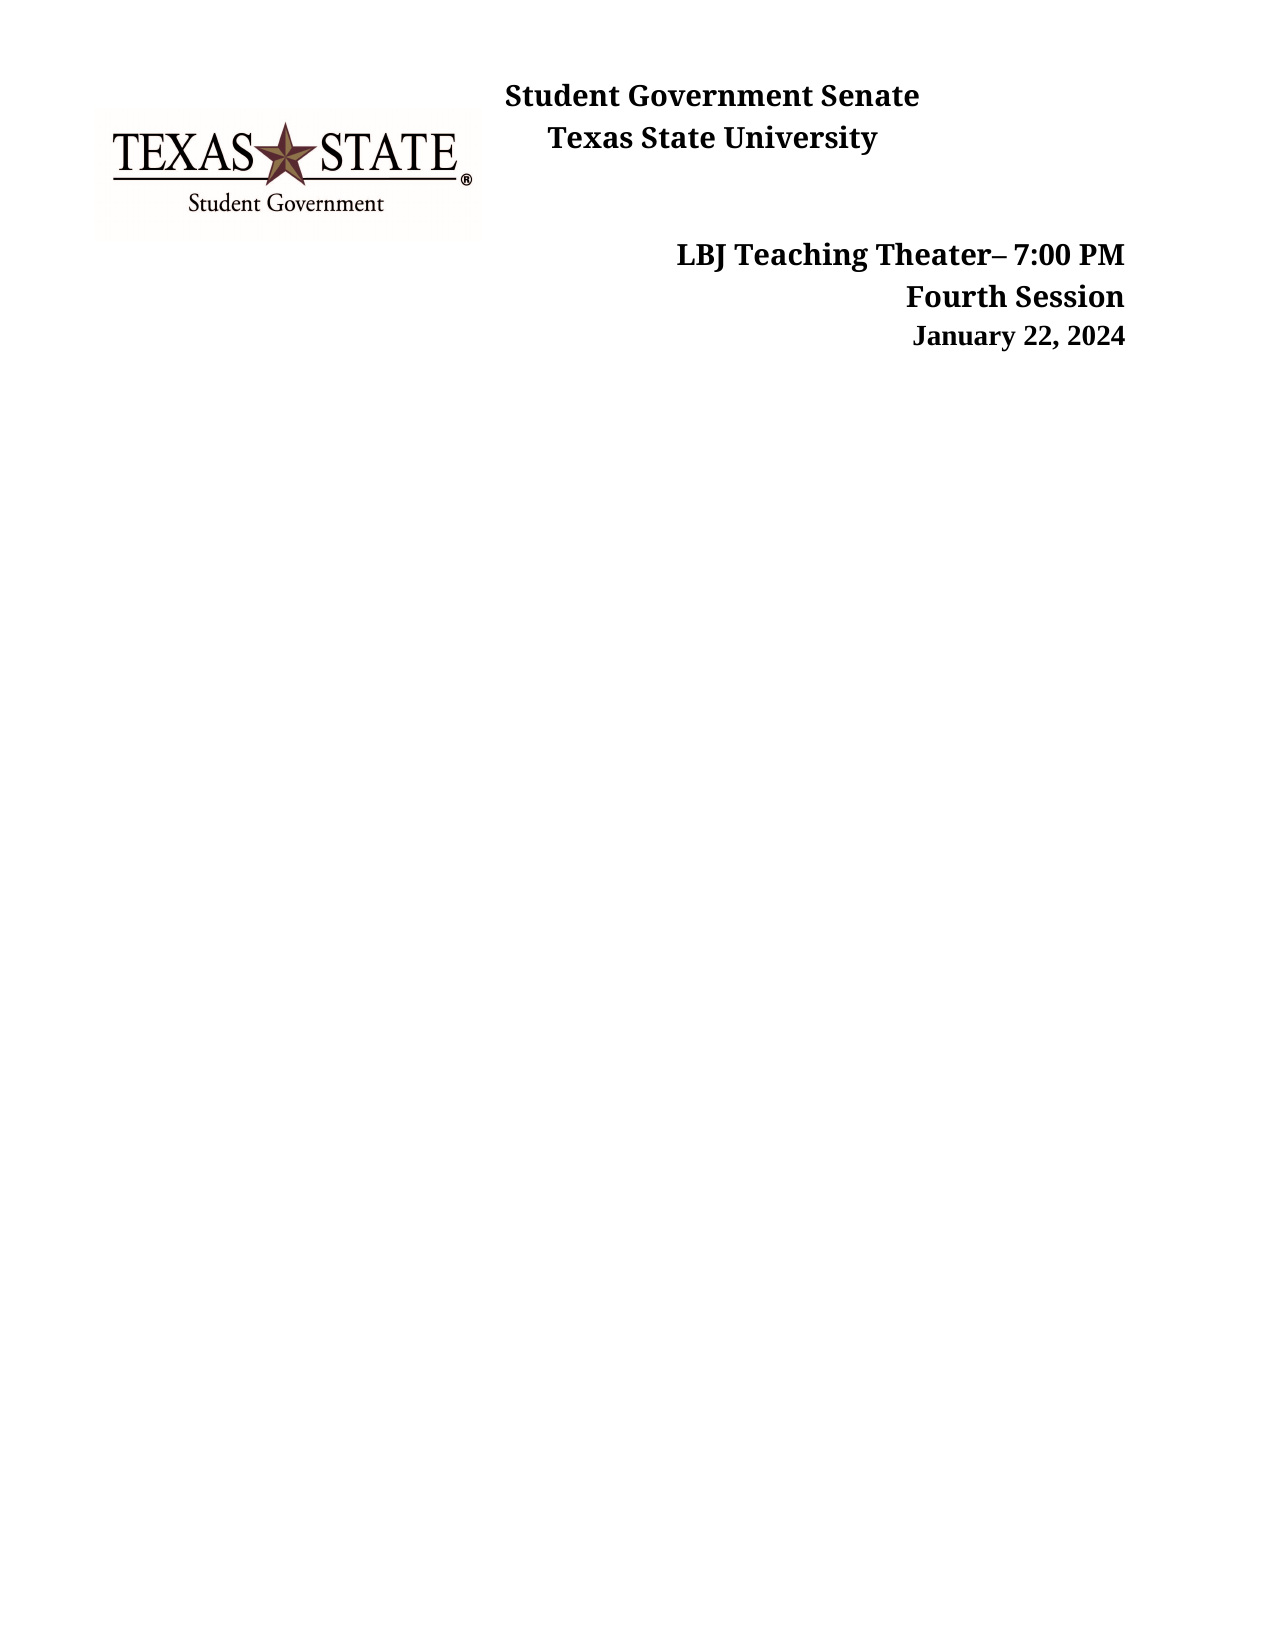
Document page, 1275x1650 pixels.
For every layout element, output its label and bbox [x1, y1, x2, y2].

picture [94, 108, 482, 241]
